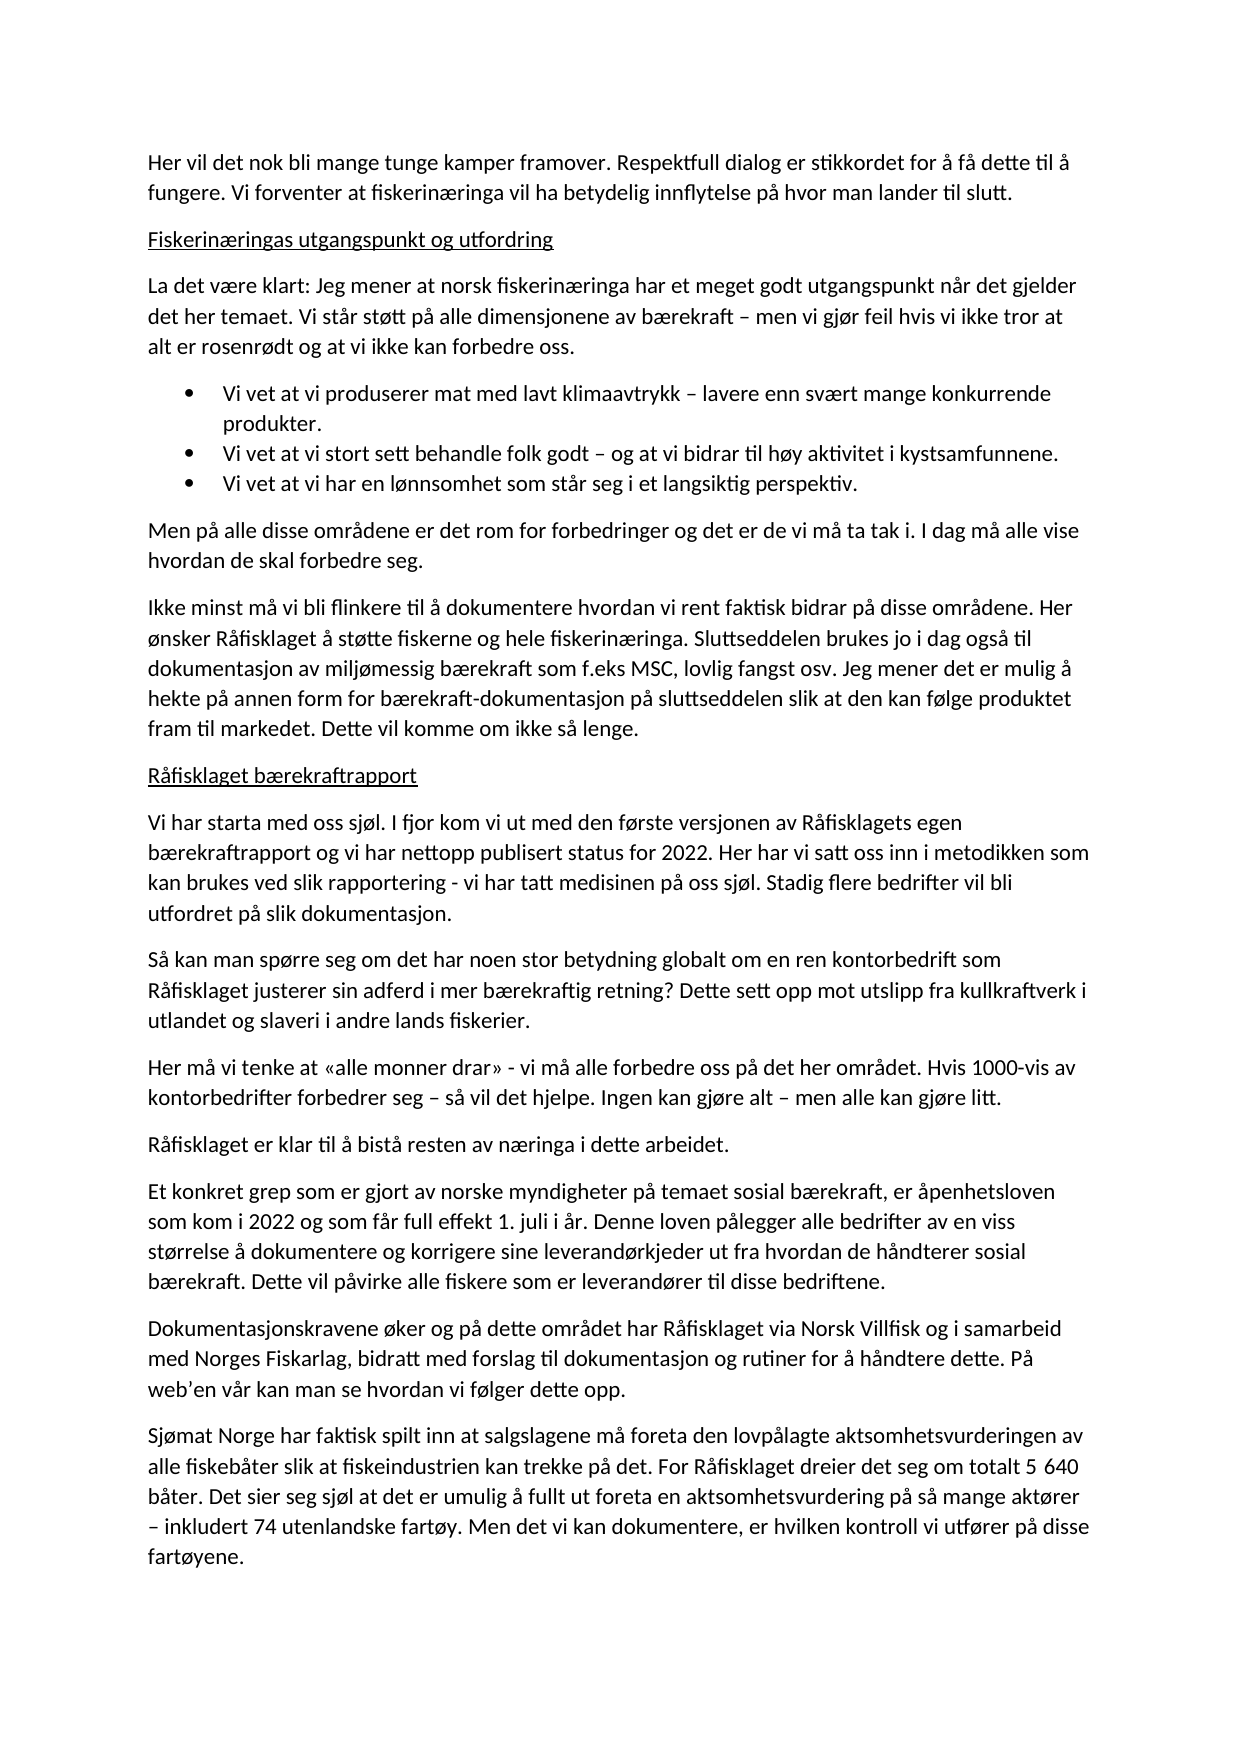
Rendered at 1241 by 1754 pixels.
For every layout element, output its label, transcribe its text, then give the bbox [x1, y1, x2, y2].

text Et konkret grep som er gjort av norske myndigheter på temaet sosial bærekraft, er åpenhetsloven som kom i 2022 og som får full effekt 1. juli i år. Denne loven pålegger alle bedrifter av en viss størrelse å dokumentere og korrigere sine leverandørkjeder ut fra hvordan de håndterer sosial bærekraft. Dette vil påvirke alle fiskere som er leverandører til disse bedriftene. [148, 1177, 1093, 1295]
text Her vil det nok bli mange tunge kamper framover. Respektfull dialog er stikkordet for å få dette til å fungere. Vi forventer at fiskerinæringa vil ha betydelig innflytelse på hvor man lander til slutt. [148, 148, 1093, 206]
text Vi har starta med oss sjøl. I fjor kom vi ut med den første versjonen av Råfisklagets egen bærekraftrapport og vi har nettopp publisert status for 2022. Her har vi satt oss inn i metodikken som kan brukes ved slik rapportering - vi har tatt medisinen på oss sjøl. Stadig flere bedrifter vil bli utfordret på slik dokumentasjon. [148, 808, 1093, 927]
list Vi vet at vi produserer mat med lavt klimaavtrykk – lavere enn svært mange konkurrende produkter. [185, 379, 1093, 437]
text Sjømat Norge har faktisk spilt inn at salgslagene må foreta den lovpålagte aktsomhetsvurderingen av alle fiskebåter slik at fiskeindustrien kan trekke på det. For Råfisklaget dreier det seg om totalt 5 640 båter. Det sier seg sjøl at det er umulig å fullt ut foreta en aktsomhetsvurdering på så mange aktører – inkludert 74 utenlandske fartøy. Men det vi kan dokumentere, er hvilken kontroll vi utfører på disse fartøyene. [148, 1422, 1093, 1570]
text Dokumentasjonskravene øker og på dette området har Råfisklaget via Norsk Villfisk og i samarbeid med Norges Fiskarlag, bidratt med forslag til dokumentasjon og rutiner for å håndtere dette. På web’en vår kan man se hvordan vi følger dette opp. [148, 1314, 1093, 1403]
text La det være klart: Jeg mener at norsk fiskerinæringa har et meget godt utgangspunkt når det gjelder det her temaet. Vi står støtt på alle dimensjonene av bærekraft – men vi gjør feil hvis vi ikke tror at alt er rosenrødt og at vi ikke kan forbedre oss. [148, 272, 1093, 360]
list Vi vet at vi har en lønnsomhet som står seg i et langsiktig perspektiv. [185, 469, 1093, 497]
text Fiskerinæringas utgangspunkt og utfordring [148, 225, 1093, 253]
text Ikke minst må vi bli flinkere til å dokumentere hvordan vi rent faktisk bidrar på disse områdene. Her ønsker Råfisklaget å støtte fiskerne og hele fiskerinæringa. Sluttseddelen brukes jo i dag også til dokumentasjon av miljømessig bærekraft som f.eks MSC, lovlig fangst osv. Jeg mener det er mulig å hekte på annen form for bærekraft-dokumentasjon på sluttseddelen slik at den kan følge produktet fram til markedet. Dette vil komme om ikke så lenge. [148, 593, 1093, 742]
list Vi vet at vi stort sett behandle folk godt – og at vi bidrar til høy aktivitet i kystsamfunnene. [185, 439, 1093, 467]
text Så kan man spørre seg om det har noen stor betydning globalt om en ren kontorbedrift som Råfisklaget justerer sin adferd i mer bærekraftig retning? Dette sett opp mot utslipp fra kullkraftverk i utlandet og slaveri i andre lands fiskerier. [148, 946, 1093, 1034]
text Her må vi tenke at «alle monner drar» - vi må alle forbedre oss på det her området. Hvis 1000-vis av kontorbedrifter forbedrer seg – så vil det hjelpe. Ingen kan gjøre alt – men alle kan gjøre litt. [148, 1053, 1093, 1111]
text Råfisklaget bærekraftrapport [148, 761, 1093, 789]
text Men på alle disse områdene er det rom for forbedringer og det er de vi må ta tak i. I dag må alle vise hvordan de skal forbedre seg. [148, 516, 1093, 574]
text Råfisklaget er klar til å bistå resten av næringa i dette arbeidet. [148, 1130, 1093, 1158]
